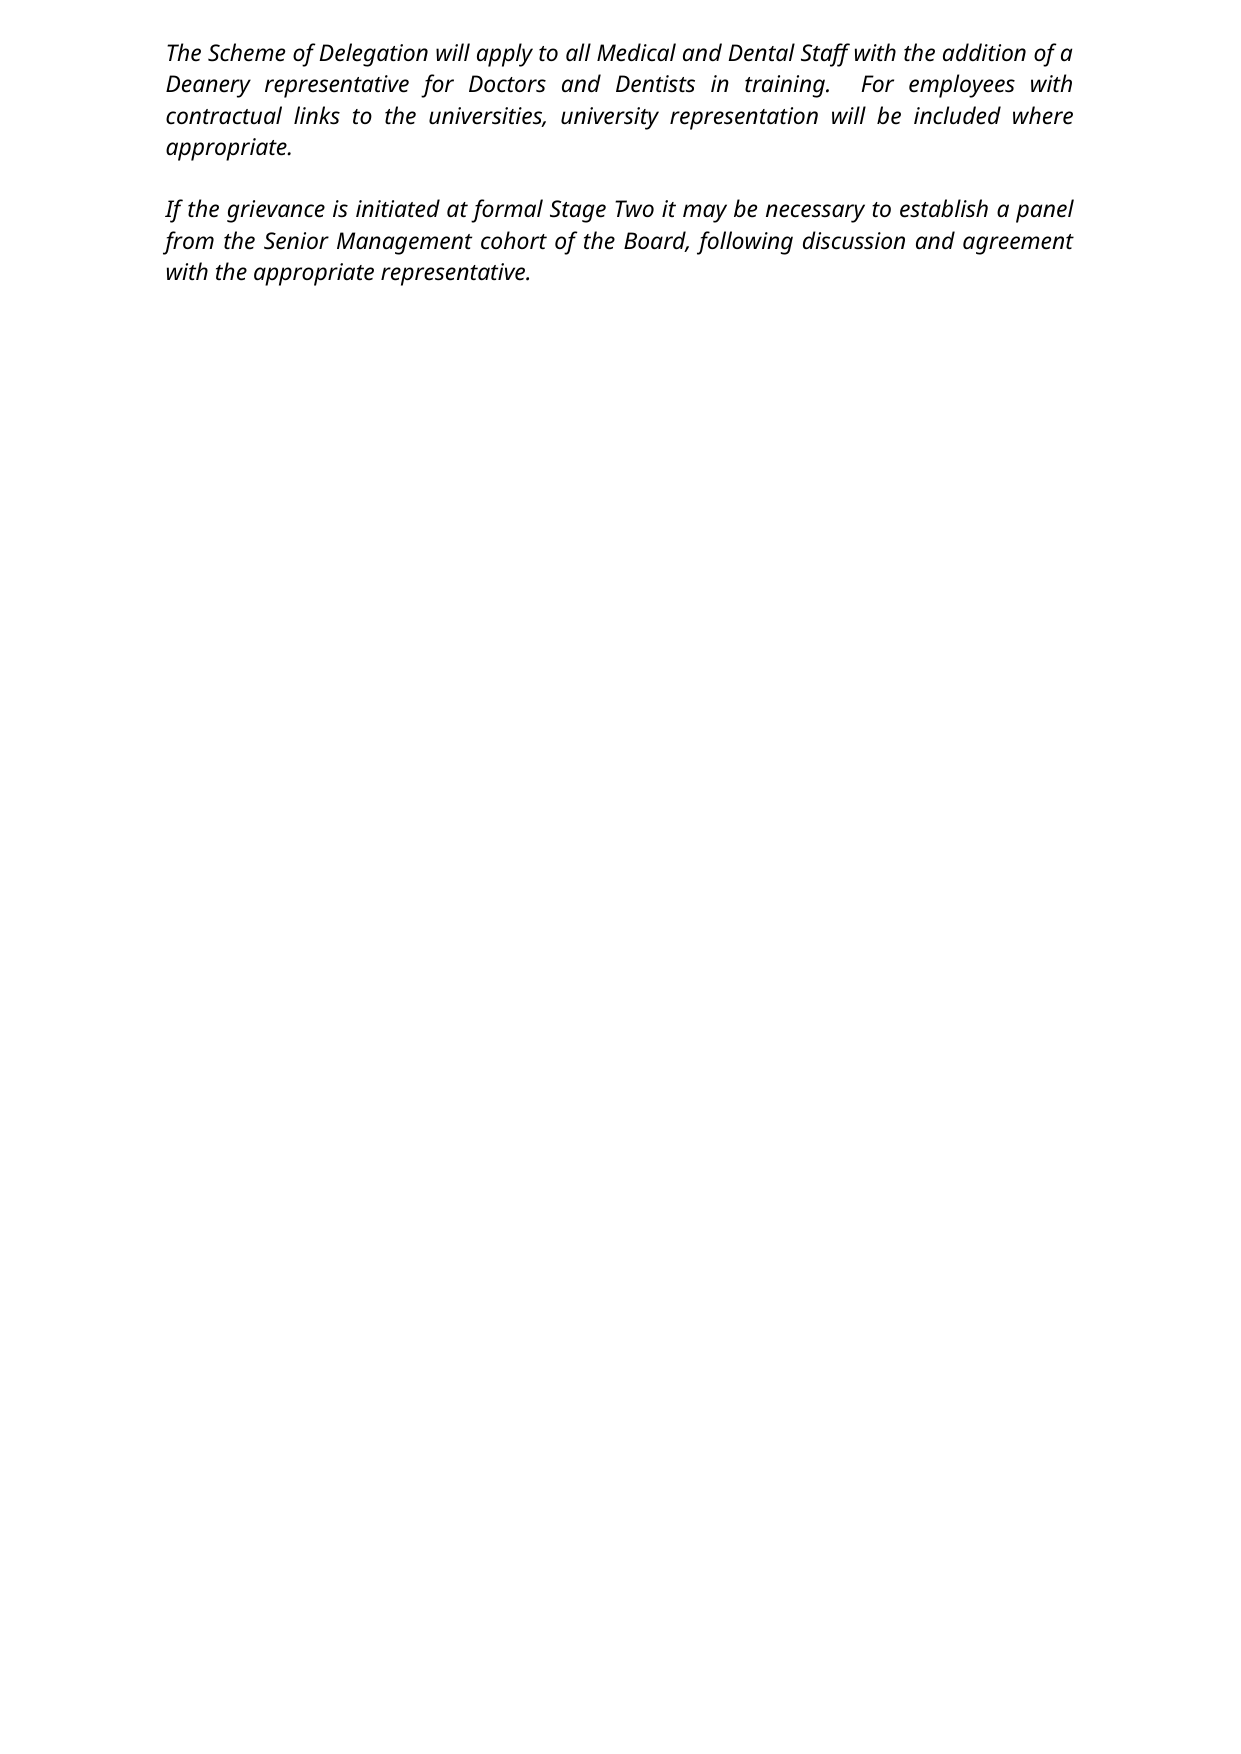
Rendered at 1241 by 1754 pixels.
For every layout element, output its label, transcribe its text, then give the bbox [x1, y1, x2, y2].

text If the grievance is initiated at formal Stage Two it may be necessary to establish a panel from the Senior Management cohort of the Board, following discussion and agreement with the appropriate representative. [165, 193, 1075, 287]
text The Scheme of Delegation will apply to all Medical and Dental Staff with the addition of a Deanery representative for Doctors and Dentists in training. For employees with contractual links to the universities, university representation will be included where appropriate. [165, 37, 1075, 162]
